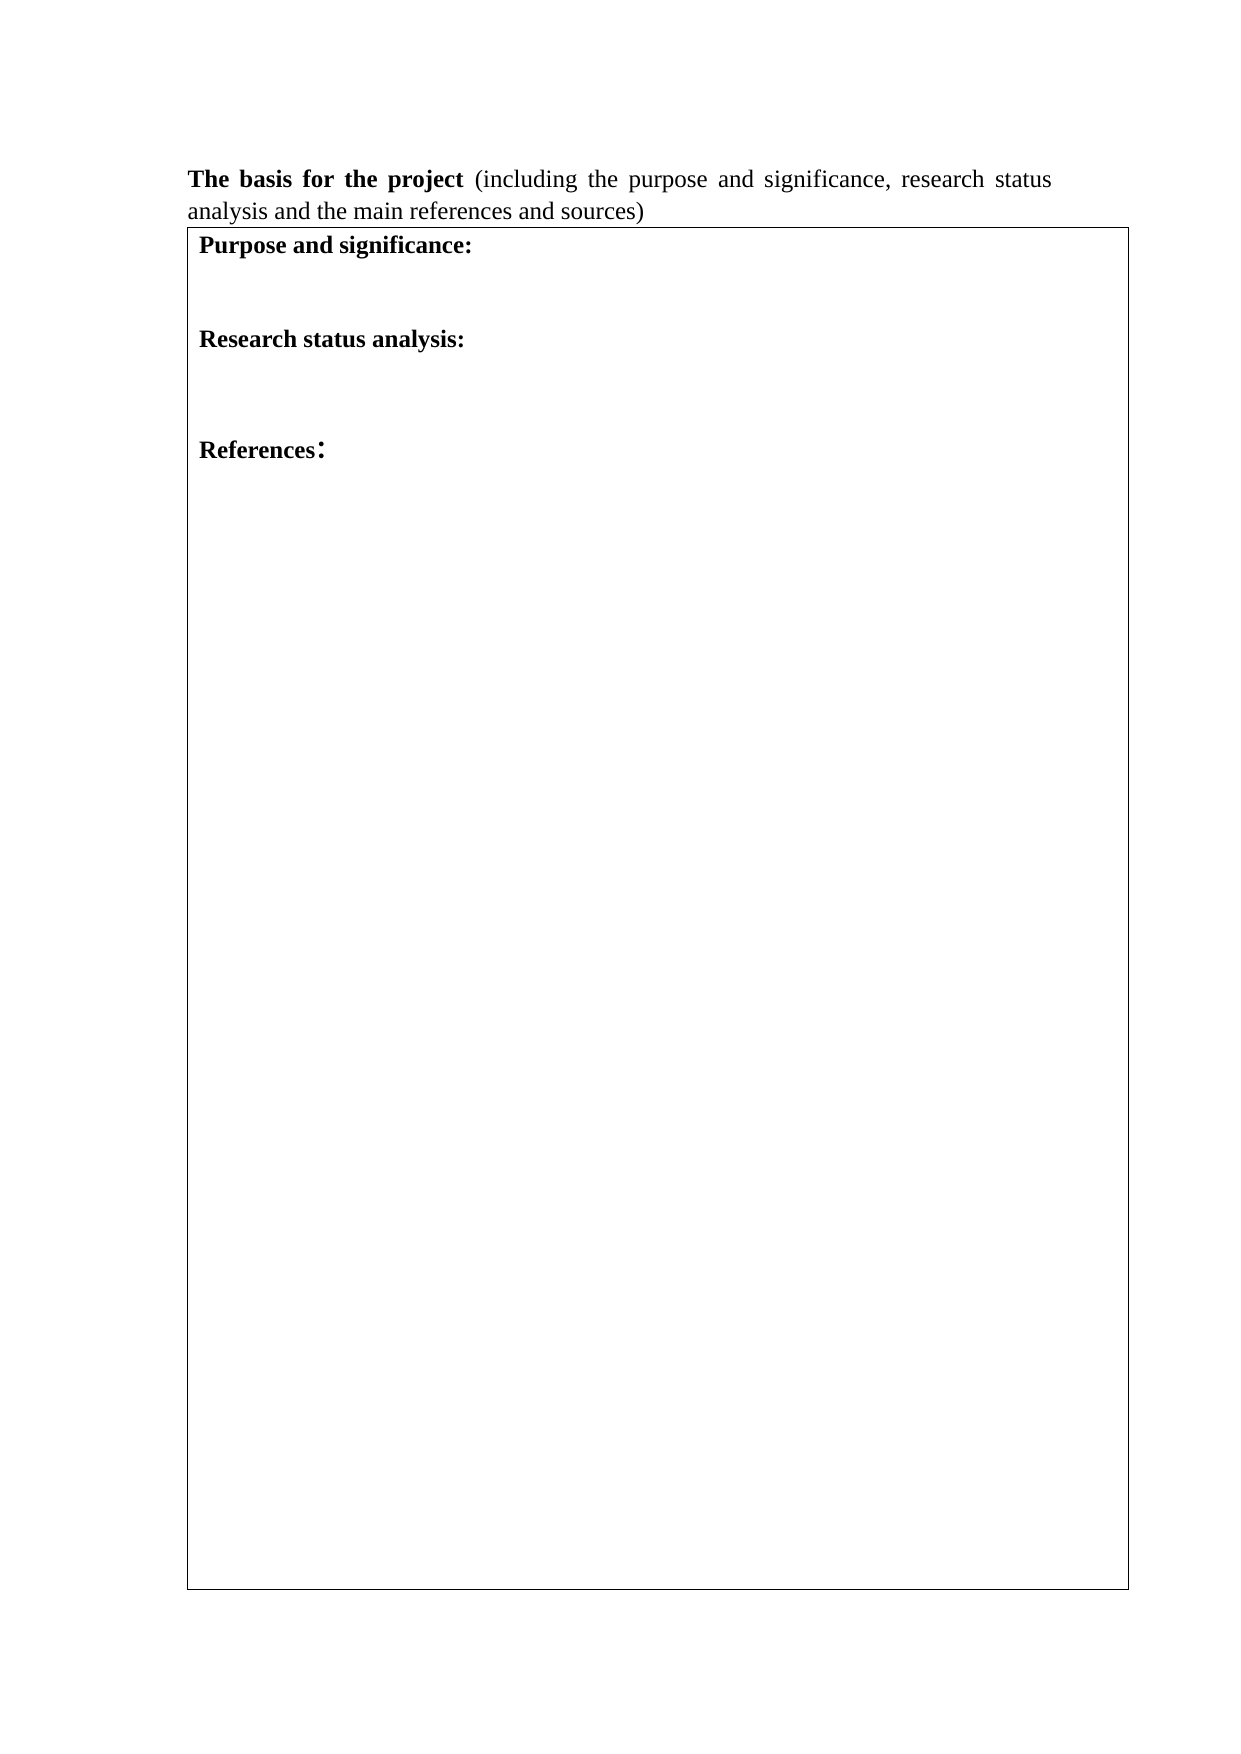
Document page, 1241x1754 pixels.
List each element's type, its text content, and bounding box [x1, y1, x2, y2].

text The basis for the project (including the purpose and significance, research status analysis and the main references and sources) [187, 162, 1053, 227]
table_header Purpose and significance: Research status analysis: References： [188, 228, 1128, 1589]
